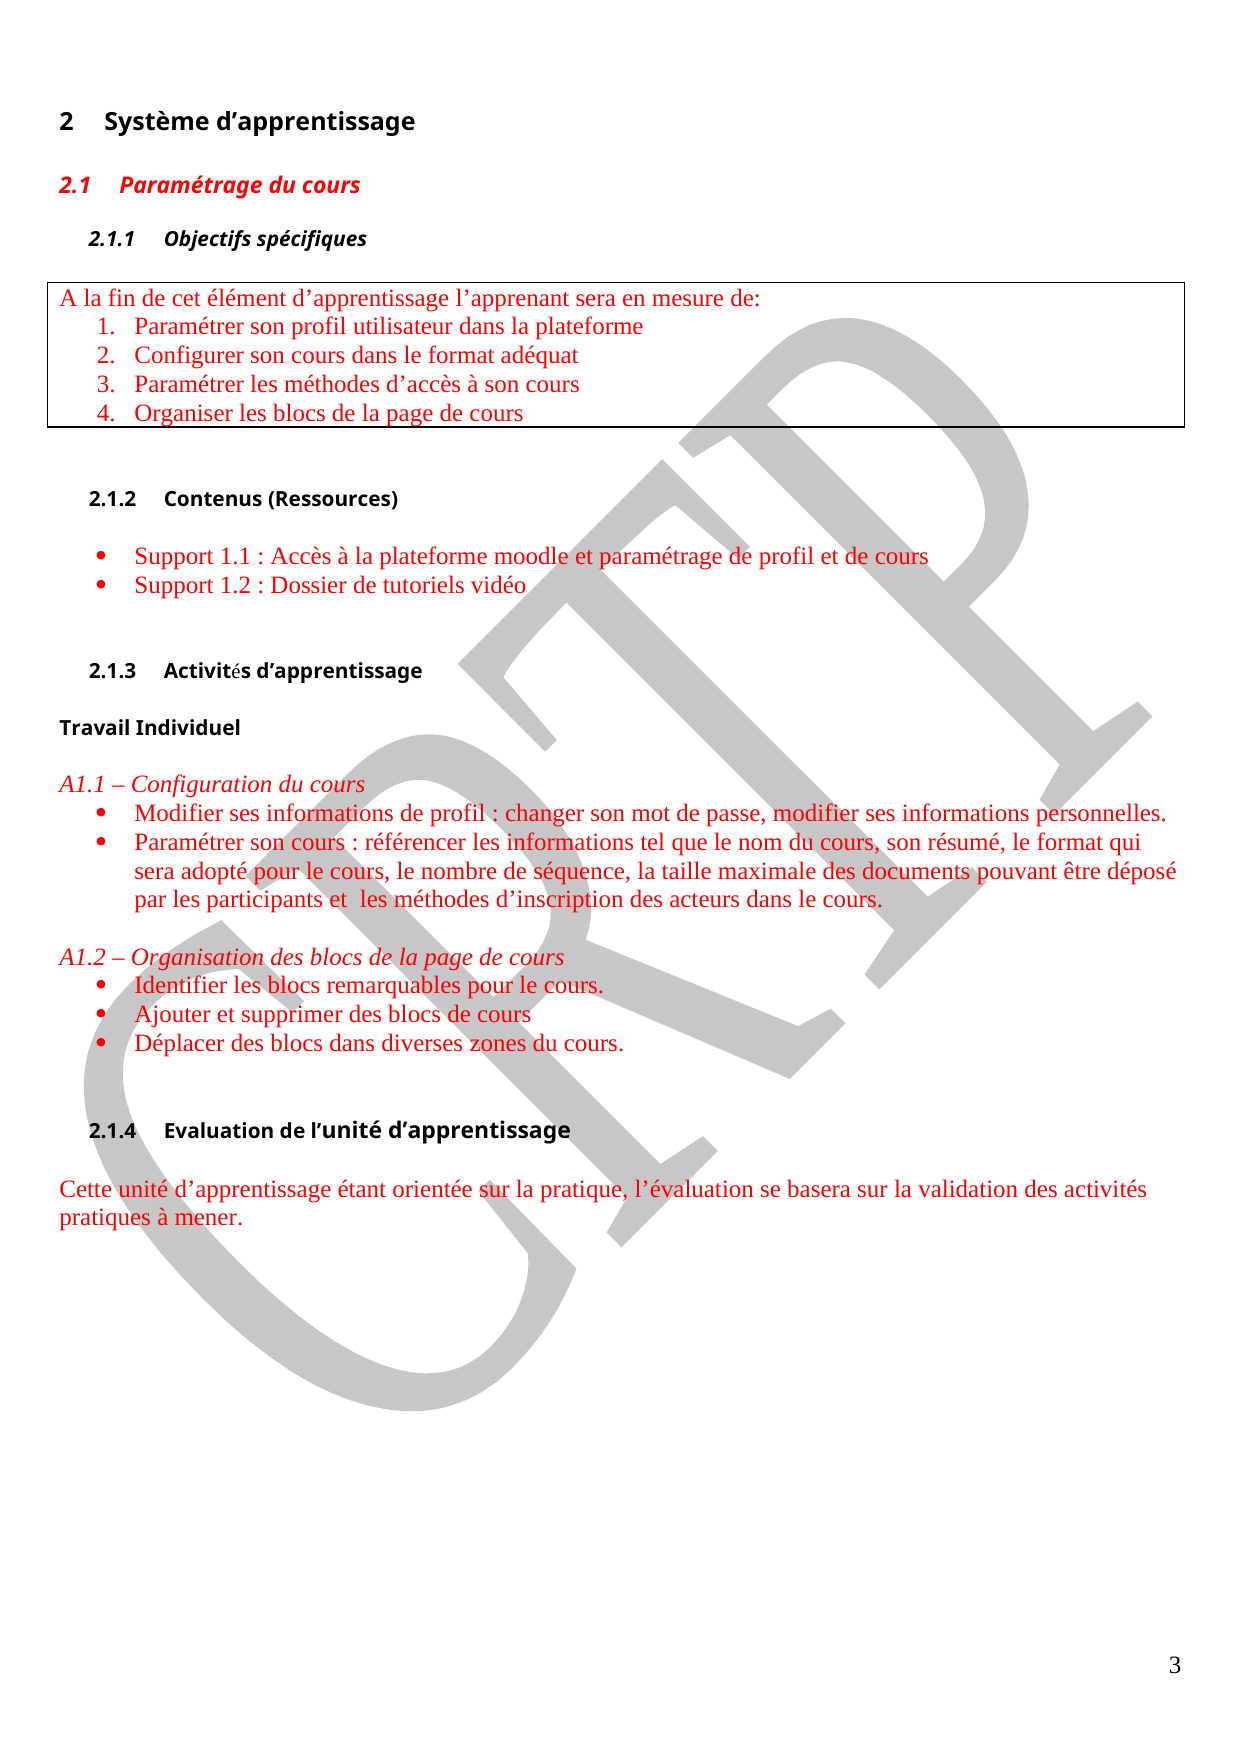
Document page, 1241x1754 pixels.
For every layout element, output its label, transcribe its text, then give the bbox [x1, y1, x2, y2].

list Support 1.2 : Dossier de tutoriels vidéo [97, 570, 1181, 599]
subtitle Système d’apprentissage [59, 104, 1181, 138]
list Déplacer des blocs dans diverses zones du cours. [97, 1028, 1181, 1057]
list Identifier les blocs remarquables pour le cours. [97, 971, 1181, 999]
subtitle Activités d’apprentissage [88, 656, 1181, 684]
text A1.1 – Configuration du cours [59, 769, 1181, 798]
subtitle Evaluation de l’unité d’apprentissage [88, 1114, 1181, 1145]
text Cette unité d’apprentissage étant orientée sur la pratique, l’évaluation se basera sur la validation des activités pratiques à mener. [59, 1174, 1181, 1231]
table_header A la fin de cet élément d’apprentissage l’apprenant sera en mesure de: Paramétrer son profil utilisateur dans la plateforme Configurer son cours dans le format adéquat Paramétrer les méthodes d’accès à son cours Organiser les blocs de la page de cours [48, 283, 1184, 426]
text Travail Individuel [59, 713, 1181, 741]
text A1.2 – Organisation des blocs de la page de cours [59, 942, 1181, 971]
list Paramétrer son cours : référencer les informations tel que le nom du cours, son résumé, le format qui sera adopté pour le cours, le nombre de séquence, la taille maximale des documents pouvant être déposé par les participants et les méthodes d’inscription des acteurs dans le cours. [97, 827, 1181, 913]
subtitle Objectifs spécifiques [88, 224, 1181, 253]
subtitle Paramétrage du cours [59, 169, 1181, 200]
list Modifier ses informations de profil : changer son mot de passe, modifier ses informations personnelles. [97, 798, 1181, 827]
subtitle Contenus (Ressources) [88, 484, 1181, 513]
list Support 1.1 : Accès à la plateforme moodle et paramétrage de profil et de cours [97, 541, 1181, 570]
list Ajouter et supprimer des blocs de cours [97, 999, 1181, 1028]
